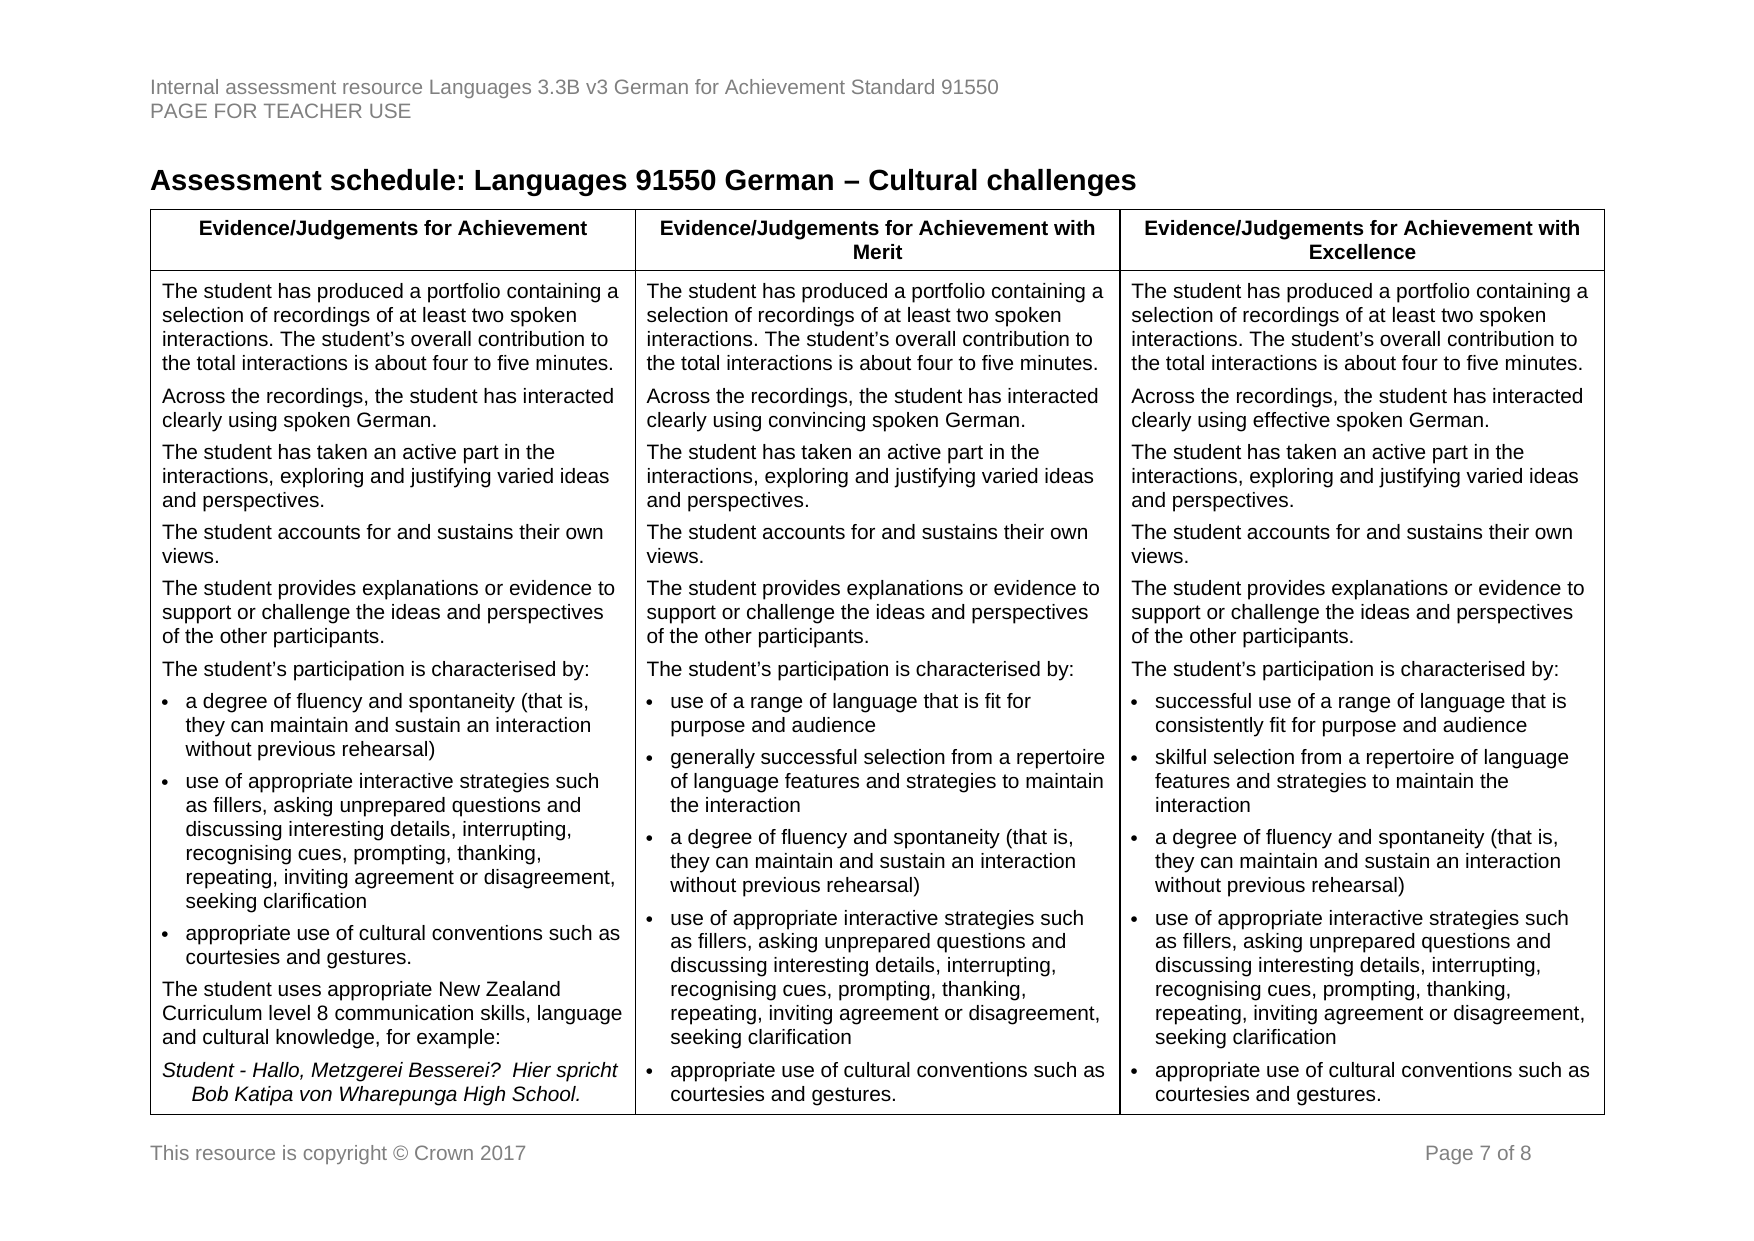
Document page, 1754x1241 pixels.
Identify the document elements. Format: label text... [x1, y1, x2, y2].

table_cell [636, 271, 1119, 1114]
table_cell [151, 271, 635, 1114]
table_header Evidence/Judgements for Achievement with Merit [636, 210, 1119, 270]
table_header Evidence/Judgements for Achievement [151, 210, 635, 270]
subtitle Assessment schedule: Languages 91550 German – Cultural challenges [150, 162, 1604, 196]
table_header Evidence/Judgements for Achievement with Excellence [1121, 210, 1604, 270]
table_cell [1121, 271, 1604, 1114]
